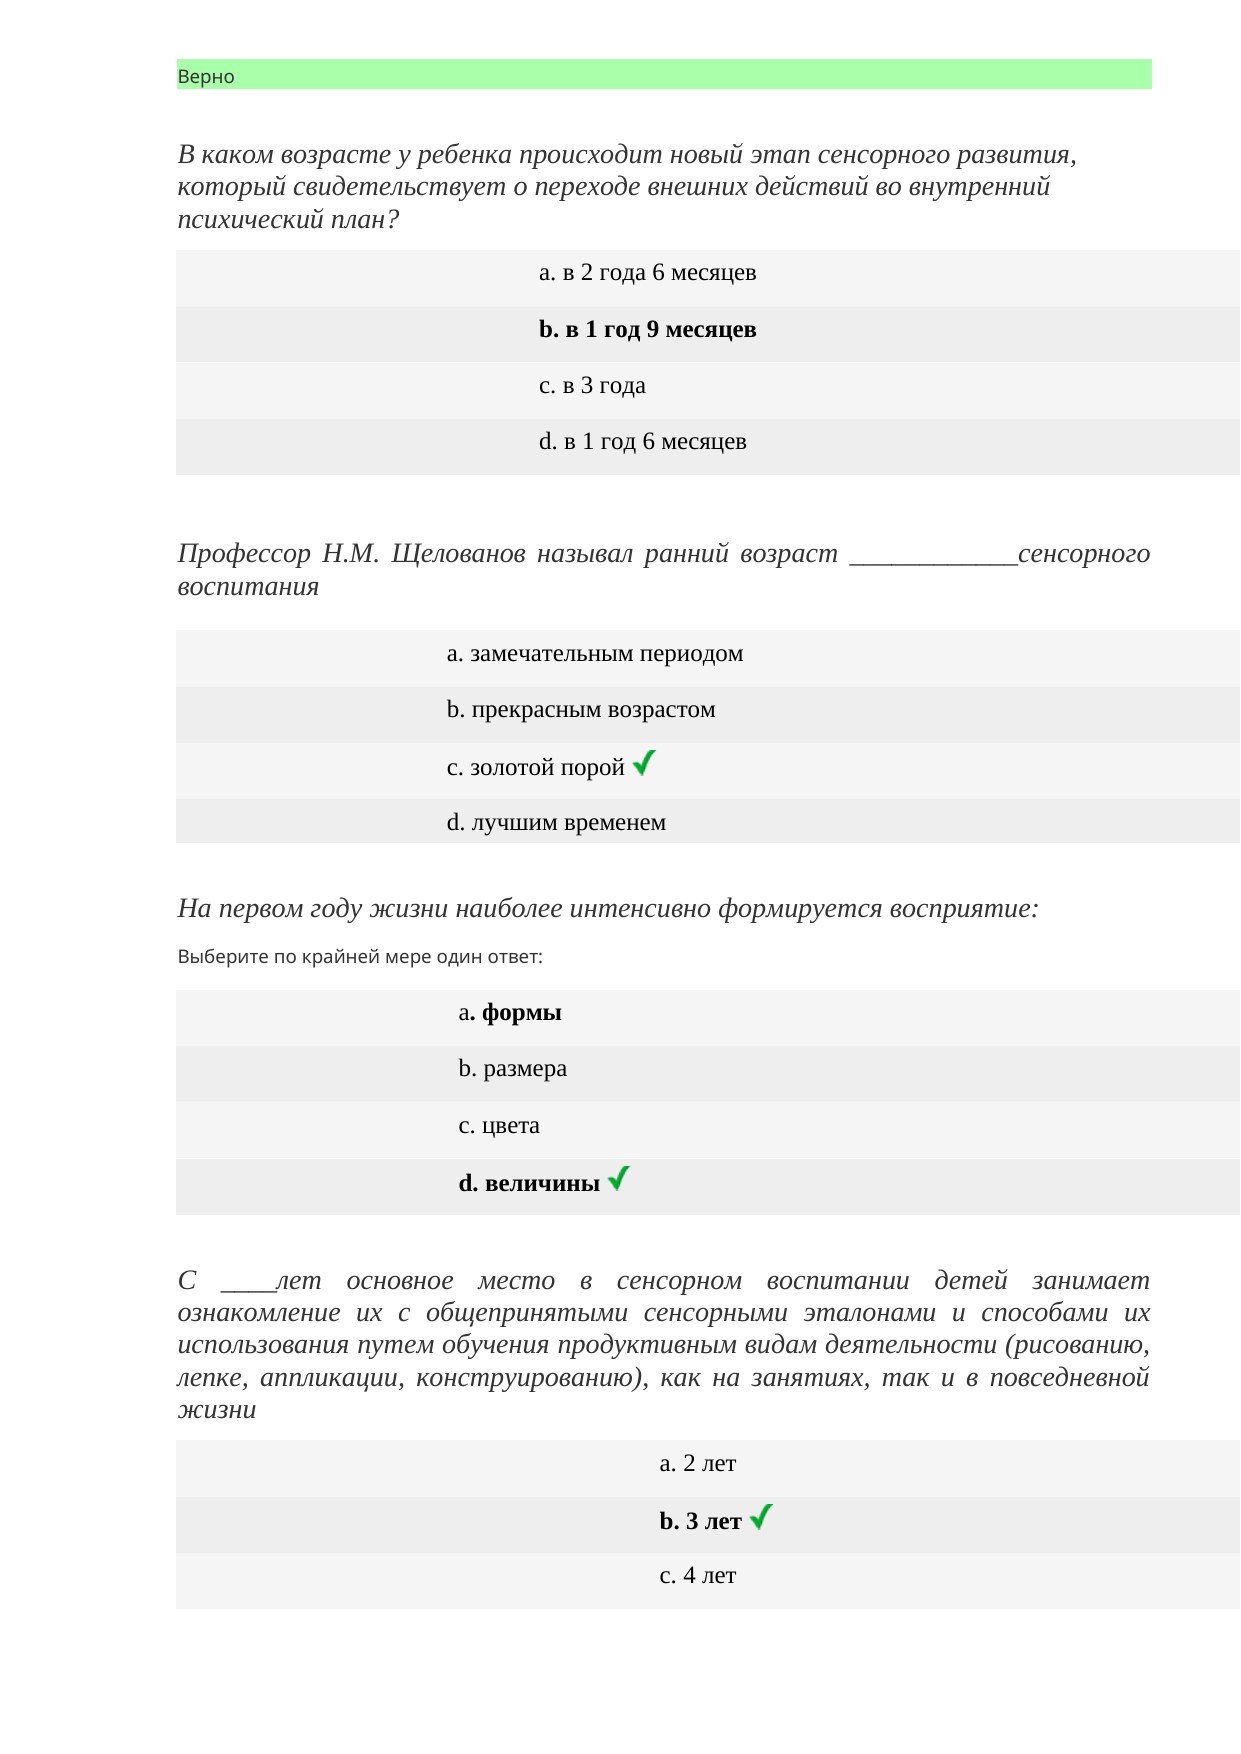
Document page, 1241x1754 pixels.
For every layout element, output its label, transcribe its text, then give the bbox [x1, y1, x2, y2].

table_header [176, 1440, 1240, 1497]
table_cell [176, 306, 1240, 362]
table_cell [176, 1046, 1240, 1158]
text На первом году жизни наиболее интенсивно формируется восприятие: [177, 891, 1152, 923]
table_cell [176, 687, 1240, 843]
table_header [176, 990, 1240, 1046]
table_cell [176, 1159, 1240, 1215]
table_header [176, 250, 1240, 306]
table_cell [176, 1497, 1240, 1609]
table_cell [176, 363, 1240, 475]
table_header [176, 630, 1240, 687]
picture [606, 1166, 632, 1191]
text В каком возрасте у ребенка происходит новый этап сенсорного развития, который свидетельствует о переходе внешних действий во внутренний психический план? [177, 137, 1152, 234]
text Верно [177, 59, 1152, 89]
picture [631, 750, 657, 776]
text Выберите по крайней мере один ответ: [177, 939, 1152, 969]
text Профессор Н.М. Щелованов называл ранний возраст ____________сенсорного воспитания [177, 536, 1152, 601]
text С ____лет основное место в сенсорном воспитании детей занимает ознакомление их с общепринятыми сенсорными эталонами и способами их использования путем обучения продуктивным видам деятельности (рисованию, лепке, аппликации, конструированию), как на занятиях, так и в повседневной жизни [177, 1263, 1152, 1425]
picture [748, 1504, 774, 1530]
